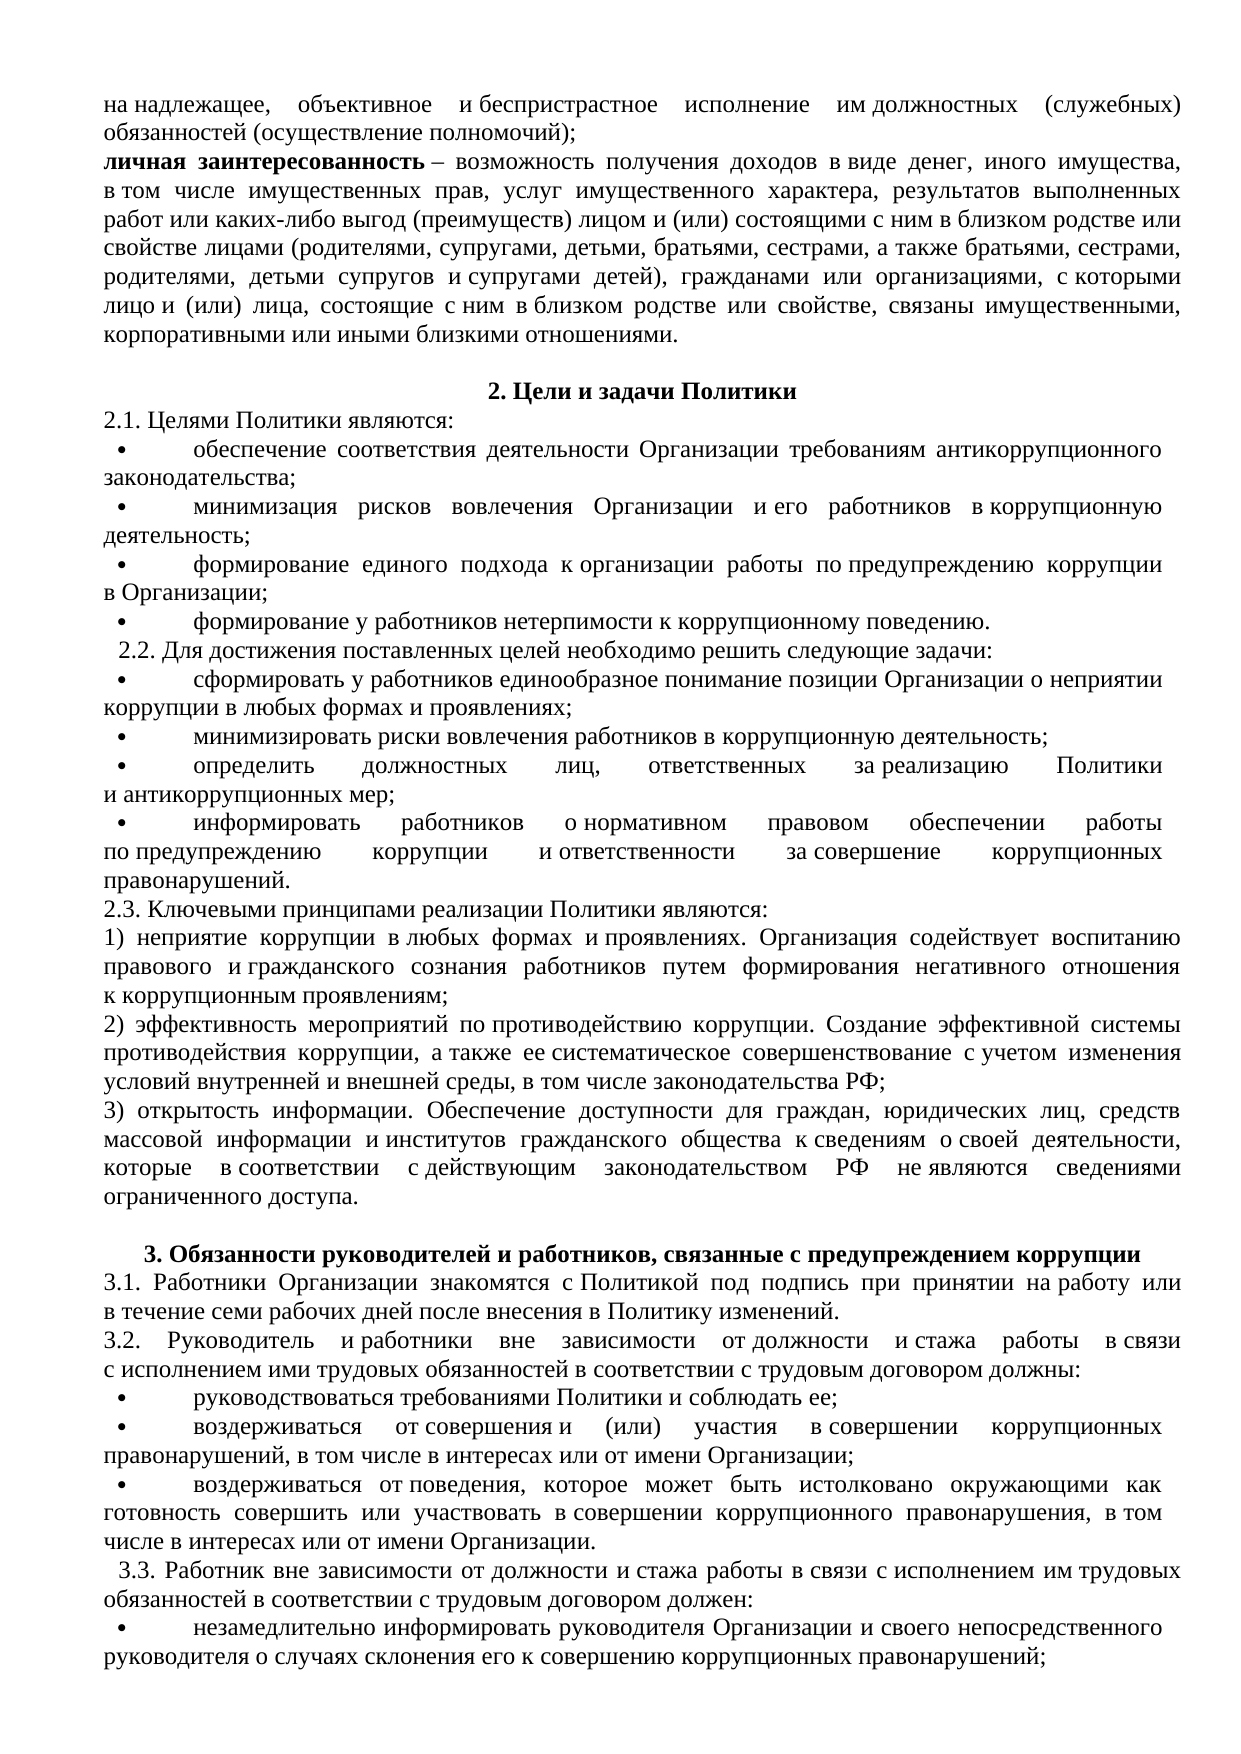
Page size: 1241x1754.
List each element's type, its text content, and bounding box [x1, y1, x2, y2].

list воздерживаться от поведения, которое может быть истолковано окружающими как готовность совершить или участвовать в совершении коррупционного правонарушения, в том числе в интересах или от имени Организации. [103, 1469, 1162, 1555]
text 3.1. Работники Организации знакомятся с Политикой под подпись при принятии на работу или в течение семи рабочих дней после внесения в Политику изменений. [103, 1267, 1181, 1325]
text 3) открытость информации. Обеспечение доступности для граждан, юридических лиц, средств массовой информации и институтов гражданского общества к сведениям о своей деятельности, которые в соответствии с действующим законодательством РФ не являются сведениями ограниченного доступа. [103, 1095, 1181, 1210]
text 3.3. Работник вне зависимости от должности и стажа работы в связи с исполнением им трудовых обязанностей в соответствии с трудовым договором должен: [103, 1555, 1181, 1612]
list формирование единого подхода к организации работы по предупреждению коррупции в Организации; [103, 549, 1162, 606]
list обеспечение соответствия деятельности Организации требованиям антикоррупционного законодательства; [103, 434, 1162, 491]
text 2.1. Целями Политики являются: [103, 405, 1181, 434]
list информировать работников о нормативном правовом обеспечении работы по предупреждению коррупции и ответственности за совершение коррупционных правонарушений. [103, 807, 1162, 894]
text 2. Цели и задачи Политики [103, 376, 1181, 405]
list незамедлительно информировать руководителя Организации и своего непосредственного руководителя о случаях склонения его к совершению коррупционных правонарушений; [103, 1612, 1162, 1670]
text личная заинтересованность – возможность получения доходов в виде денег, иного имущества, в том числе имущественных прав, услуг имущественного характера, результатов выполненных работ или каких-либо выгод (преимуществ) лицом и (или) состоящими с ним в близком родстве или свойстве лицами (родителями, супругами, детьми, братьями, сестрами, а также братьями, сестрами, родителями, детьми супругов и супругами детей), гражданами или организациями, с которыми лицо и (или) лица, состоящие с ним в близком родстве или свойстве, связаны имущественными, корпоративными или иными близкими отношениями. [103, 146, 1181, 347]
text 2) эффективность мероприятий по противодействию коррупции. Создание эффективной системы противодействия коррупции, а также ее систематическое совершенствование с учетом изменения условий внутренней и внешней среды, в том числе законодательства РФ; [103, 1009, 1181, 1095]
list воздерживаться от совершения и (или) участия в совершении коррупционных правонарушений, в том числе в интересах или от имени Организации; [103, 1411, 1162, 1469]
list минимизация рисков вовлечения Организации и его работников в коррупционную деятельность; [103, 491, 1162, 549]
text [103, 89, 1181, 146]
list определить должностных лиц, ответственных за реализацию Политики и антикоррупционных мер; [103, 750, 1162, 807]
text 2.3. Ключевыми принципами реализации Политики являются: [103, 894, 1181, 922]
text 1) неприятие коррупции в любых формах и проявлениях. Организация содействует воспитанию правового и гражданского сознания работников путем формирования негативного отношения к коррупционным проявлениям; [103, 922, 1181, 1009]
text 2.2. Для достижения поставленных целей необходимо решить следующие задачи: [103, 635, 1181, 664]
list формирование у работников нетерпимости к коррупционному поведению. [103, 606, 1162, 635]
text 3. Обязанности руководителей и работников, связанные с предупреждением коррупции [103, 1239, 1181, 1267]
list минимизировать риски вовлечения работников в коррупционную деятельность; [103, 721, 1162, 750]
text 3.2. Руководитель и работники вне зависимости от должности и стажа работы в связи с исполнением ими трудовых обязанностей в соответствии с трудовым договором должны: [103, 1325, 1181, 1382]
list руководствоваться требованиями Политики и соблюдать ее; [103, 1382, 1162, 1411]
list сформировать у работников единообразное понимание позиции Организации о неприятии коррупции в любых формах и проявлениях; [103, 664, 1162, 721]
